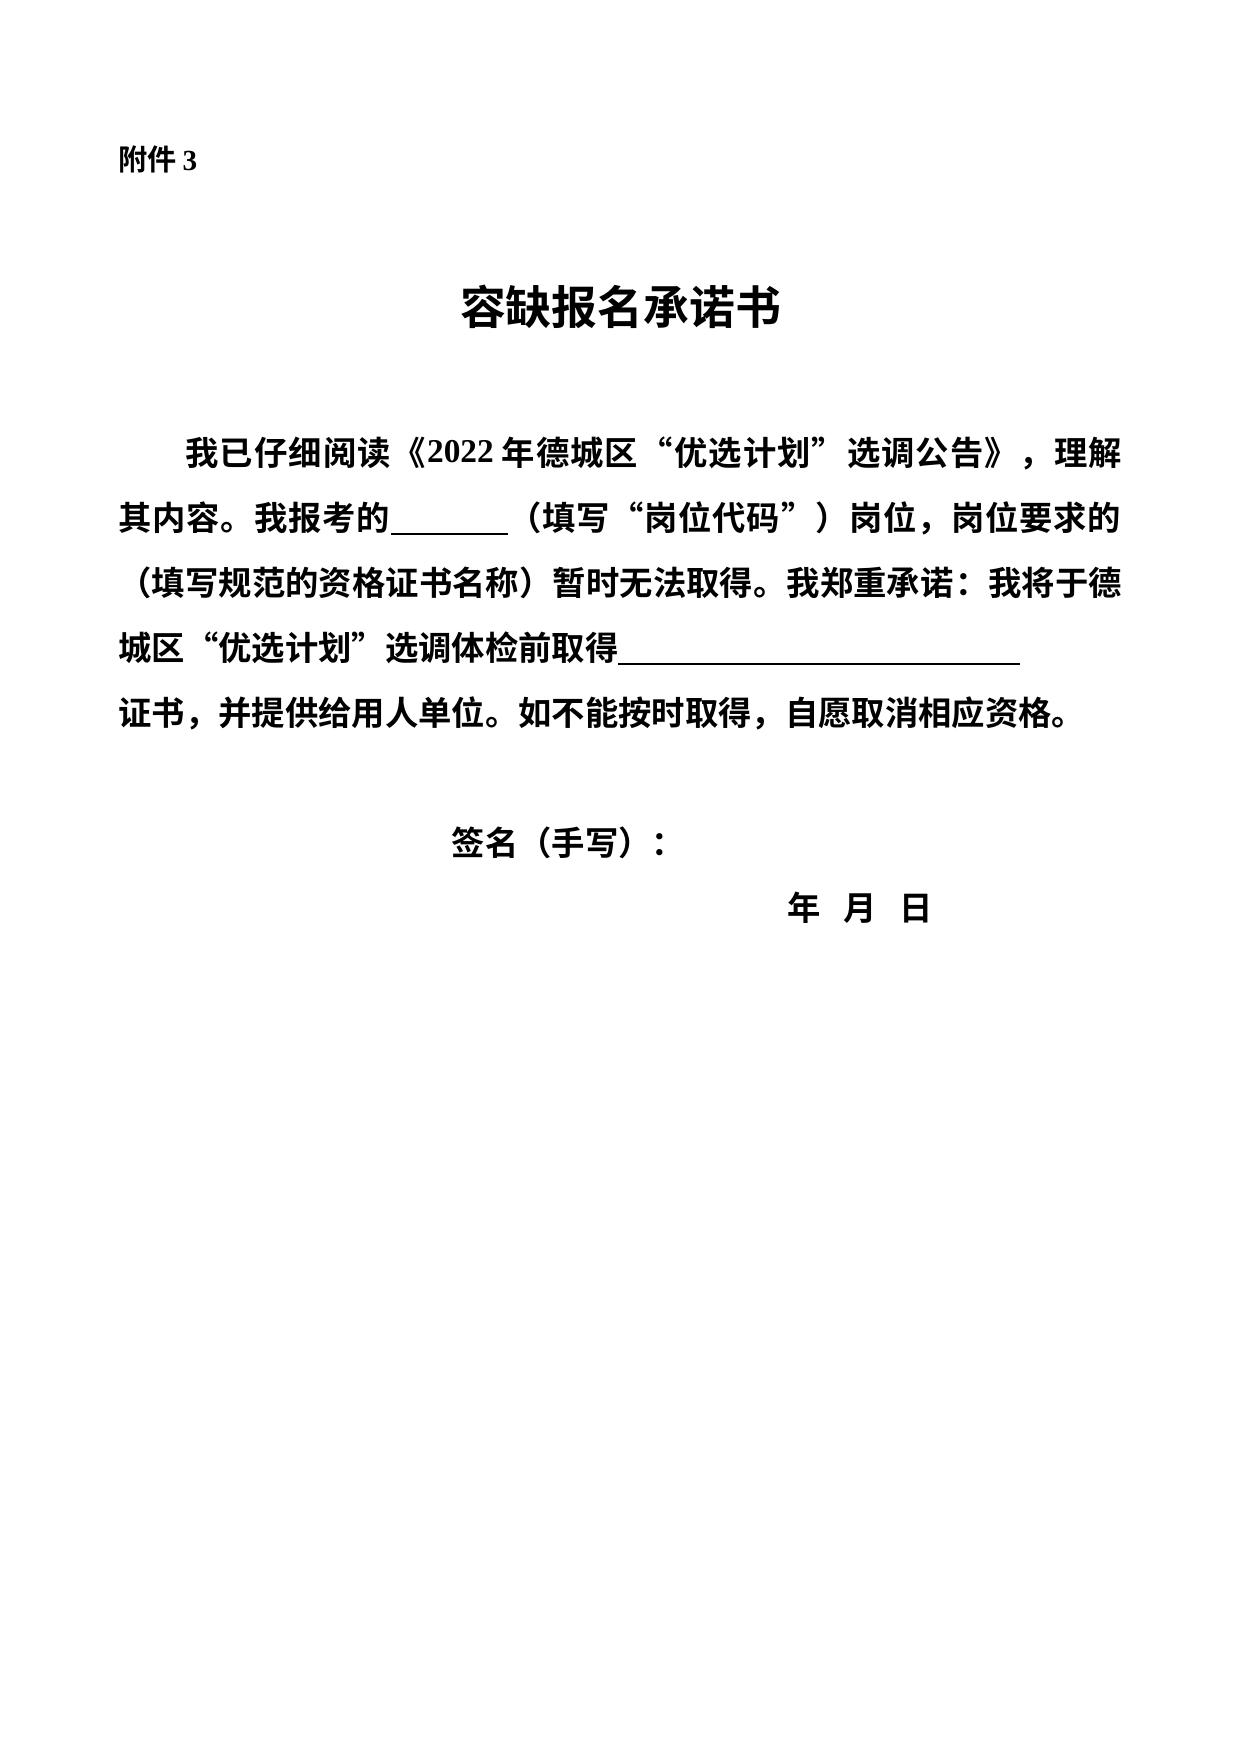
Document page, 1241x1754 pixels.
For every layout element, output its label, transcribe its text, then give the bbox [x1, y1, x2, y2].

text 年 月 日 [118, 873, 1122, 938]
text 附件3 [118, 125, 1122, 190]
text 容缺报名承诺书 [118, 255, 1122, 353]
text 我已仔细阅读《2022年德城区“优选计划”选调公告》，理解其内容。我报考的 （填写“岗位代码”）岗位，岗位要求的 （填写规范的资格证书名称）暂时无法取得。我郑重承诺：我将于德城区“优选计划”选调体检前取得 [118, 418, 1122, 678]
text 签名（手写）： [118, 808, 1122, 873]
text 证书，并提供给用人单位。如不能按时取得，自愿取消相应资格。 [118, 678, 1122, 743]
